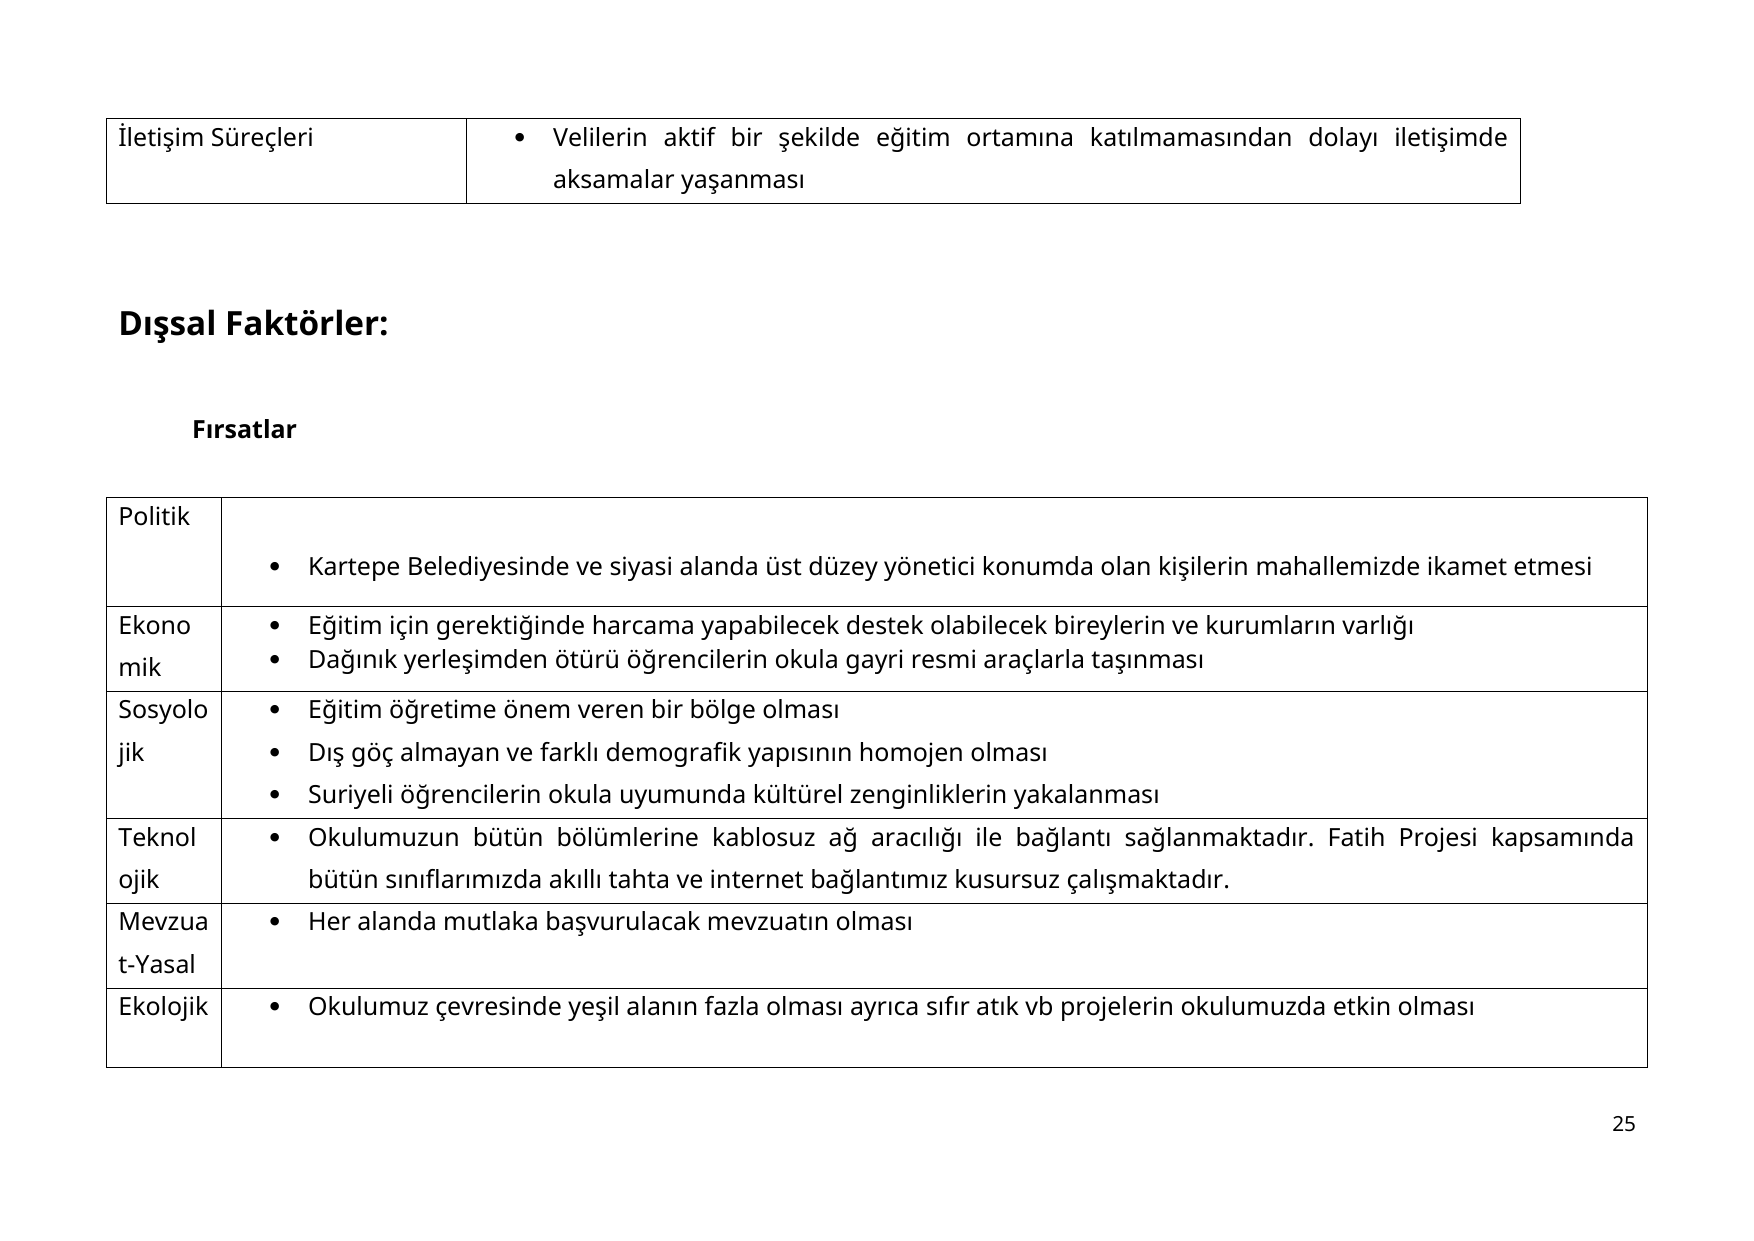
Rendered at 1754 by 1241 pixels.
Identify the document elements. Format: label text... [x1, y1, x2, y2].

table_cell Ekolojik [107, 989, 221, 1067]
table_cell Eğitim için gerektiğinde harcama yapabilecek destek olabilecek bireylerin ve kurumların varlığı Dağınık yerleşimden ötürü öğrencilerin okula gayri resmi araçlarla taşınması [222, 607, 1647, 691]
table_cell Okulumuz çevresinde yeşil alanın fazla olması ayrıca sıfır atık vb projelerin okulumuzda etkin olması [222, 989, 1647, 1067]
table_cell Velilerin aktif bir şekilde eğitim ortamına katılmamasından dolayı iletişimde aksamalar yaşanması [467, 119, 1520, 203]
table_header Kartepe Belediyesinde ve siyasi alanda üst düzey yönetici konumda olan kişilerin mahallemizde ikamet etmesi [222, 498, 1647, 606]
table_cell Mevzuat-Yasal [107, 904, 221, 987]
table_cell Ekonomik [107, 607, 221, 691]
text Fırsatlar [118, 412, 1636, 446]
subtitle Dışsal Faktörler: [118, 299, 1636, 345]
table_cell Her alanda mutlaka başvurulacak mevzuatın olması [222, 904, 1647, 987]
table_cell Sosyolojik [107, 692, 221, 818]
table_header Politik [107, 498, 221, 606]
table_cell Teknolojik [107, 819, 221, 903]
table_cell İletişim Süreçleri [107, 119, 466, 203]
table_cell Eğitim öğretime önem veren bir bölge olması Dış göç almayan ve farklı demografik yapısının homojen olması Suriyeli öğrencilerin okula uyumunda kültürel zenginliklerin yakalanması [222, 692, 1647, 818]
table_cell Okulumuzun bütün bölümlerine kablosuz ağ aracılığı ile bağlantı sağlanmaktadır. Fatih Projesi kapsamında bütün sınıflarımızda akıllı tahta ve internet bağlantımız kusursuz çalışmaktadır. [222, 819, 1647, 903]
